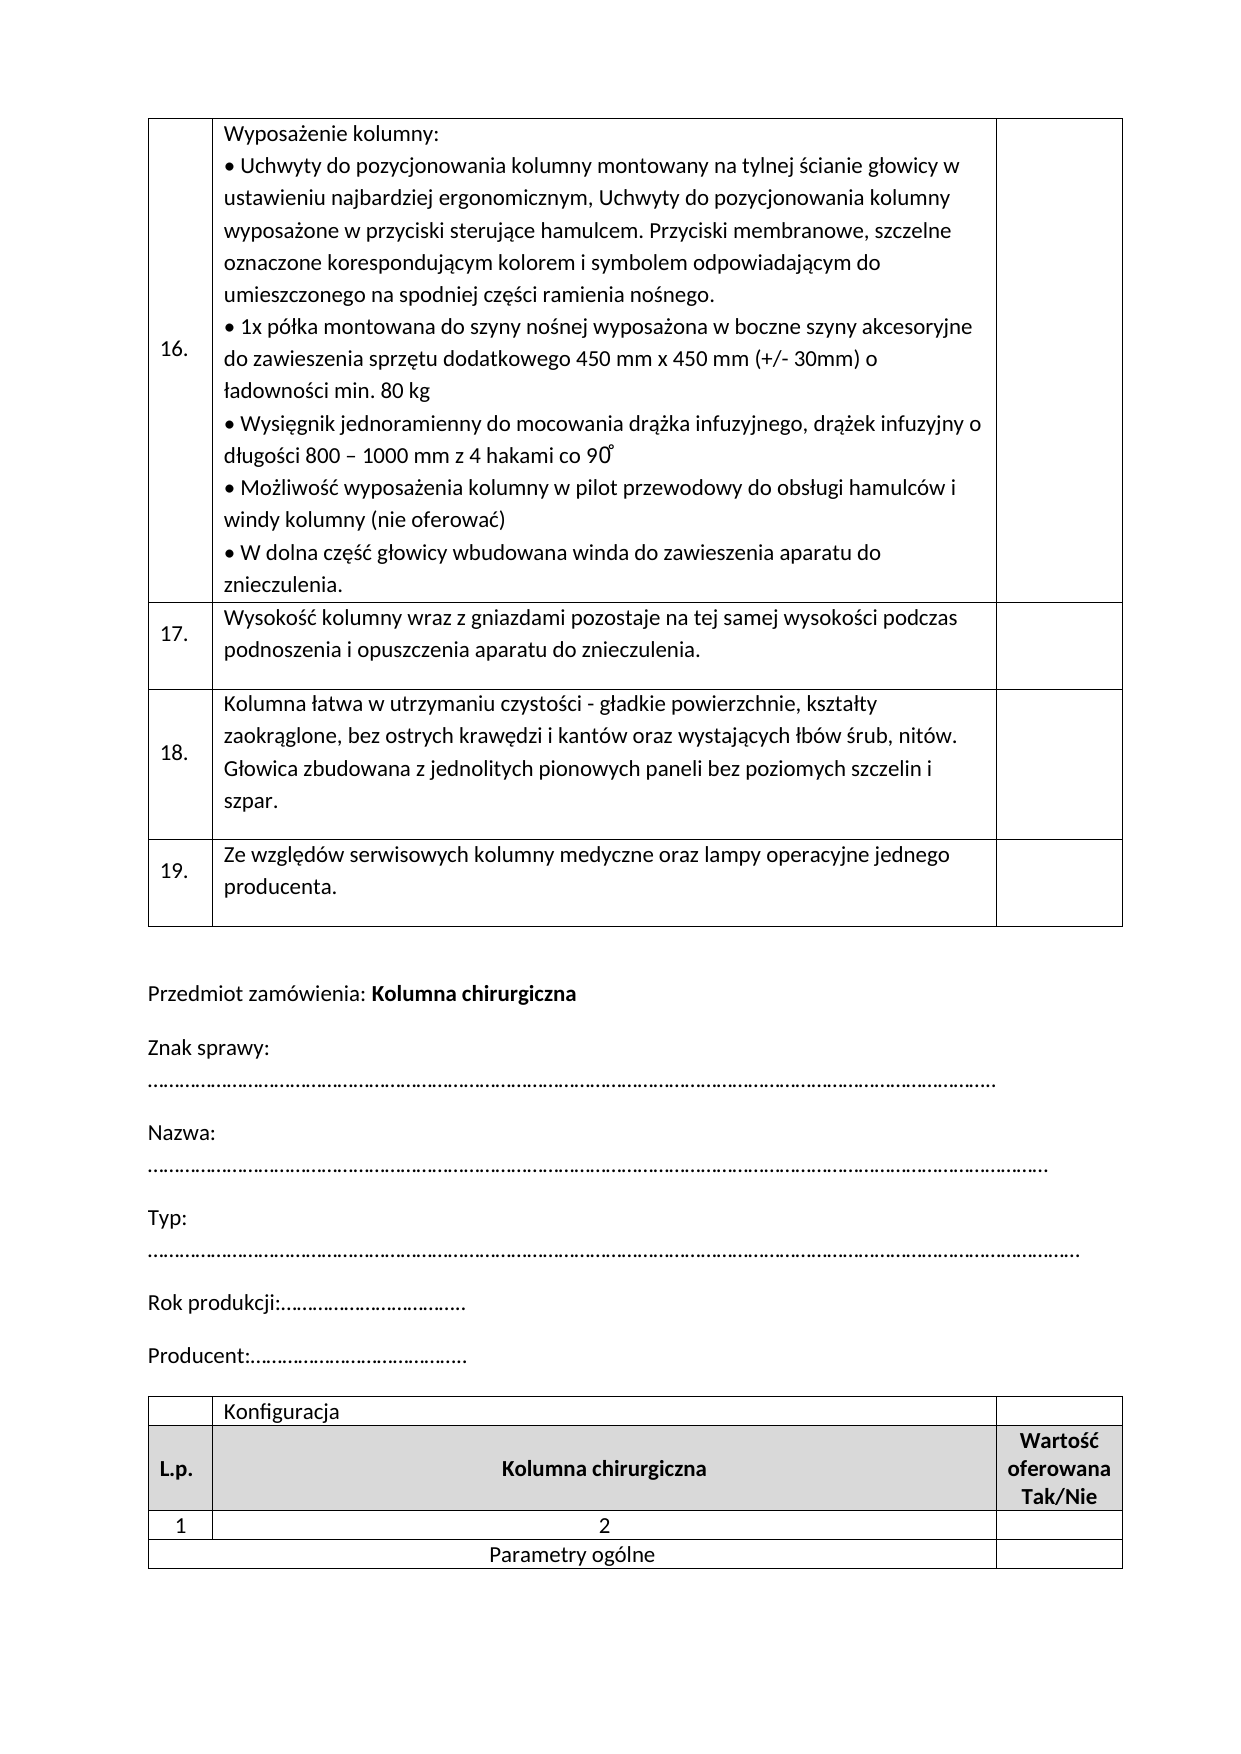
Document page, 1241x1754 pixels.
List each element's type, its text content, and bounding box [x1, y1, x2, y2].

table_cell Ze względów serwisowych kolumny medyczne oraz lampy operacyjne jednego producenta. [213, 840, 996, 926]
table_cell [149, 690, 212, 839]
text Nazwa:……………………………………………………………………………………………………………………………………………………… [148, 1118, 1107, 1178]
table_cell 2 [213, 1511, 996, 1539]
table_cell [149, 119, 212, 602]
table_cell [149, 840, 212, 926]
table_header Konfiguracja [213, 1397, 996, 1425]
table_cell [997, 119, 1122, 602]
table_cell Kolumna łatwa w utrzymaniu czystości - gładkie powierzchnie, kształty zaokrąglone, bez ostrych krawędzi i kantów oraz wystających łbów śrub, nitów. Głowica zbudowana z jednolitych pionowych paneli bez poziomych szczelin i szpar. [213, 690, 996, 839]
table_cell Wyposażenie kolumny: • Uchwyty do pozycjonowania kolumny montowany na tylnej ścianie głowicy w ustawieniu najbardziej ergonomicznym, Uchwyty do pozycjonowania kolumny wyposażone w przyciski sterujące hamulcem. Przyciski membranowe, szczelne oznaczone korespondującym kolorem i symbolem odpowiadającym do umieszczonego na spodniej części ramienia nośnego. • 1x półka montowana do szyny nośnej wyposażona w boczne szyny akcesoryjne do zawieszenia sprzętu dodatkowego 450 mm x 450 mm (+/- 30mm) o ładowności min. 80 kg • Wysięgnik jednoramienny do mocowania drążka infuzyjnego, drążek infuzyjny o długości 800 – 1000 mm z 4 hakami co 90̊ • Możliwość wyposażenia kolumny w pilot przewodowy do obsługi hamulców i windy kolumny (nie oferować) • W dolna część głowicy wbudowana winda do zawieszenia aparatu do znieczulenia. [213, 119, 996, 602]
table_cell Parametry ogólne [149, 1540, 996, 1568]
table_cell [997, 840, 1122, 926]
table_cell [997, 603, 1122, 688]
table_cell [997, 1511, 1122, 1539]
table_cell Wysokość kolumny wraz z gniazdami pozostaje na tej samej wysokości podczas podnoszenia i opuszczenia aparatu do znieczulenia. [213, 603, 996, 688]
table_cell [997, 1540, 1122, 1568]
text Typ:…………………………………………………………………………………………………………………………………………………………… [148, 1203, 1107, 1263]
table_cell [997, 690, 1122, 839]
text Rok produkcji:…………………………….. [148, 1288, 1107, 1316]
table_cell Kolumna chirurgiczna [213, 1426, 996, 1510]
list Producent:………………………………….. [148, 1341, 1107, 1369]
text Znak sprawy:…………………………………………………………………………………………………………………………………………….. [148, 1033, 1107, 1093]
table_cell [149, 603, 212, 688]
table_header [997, 1397, 1122, 1425]
table_cell Wartość oferowana Tak/Nie [997, 1426, 1122, 1510]
table_header [149, 1397, 212, 1425]
table_cell L.p. [149, 1426, 212, 1510]
table_cell 1 [149, 1511, 212, 1539]
text Przedmiot zamówienia: Kolumna chirurgiczna [148, 979, 1107, 1008]
